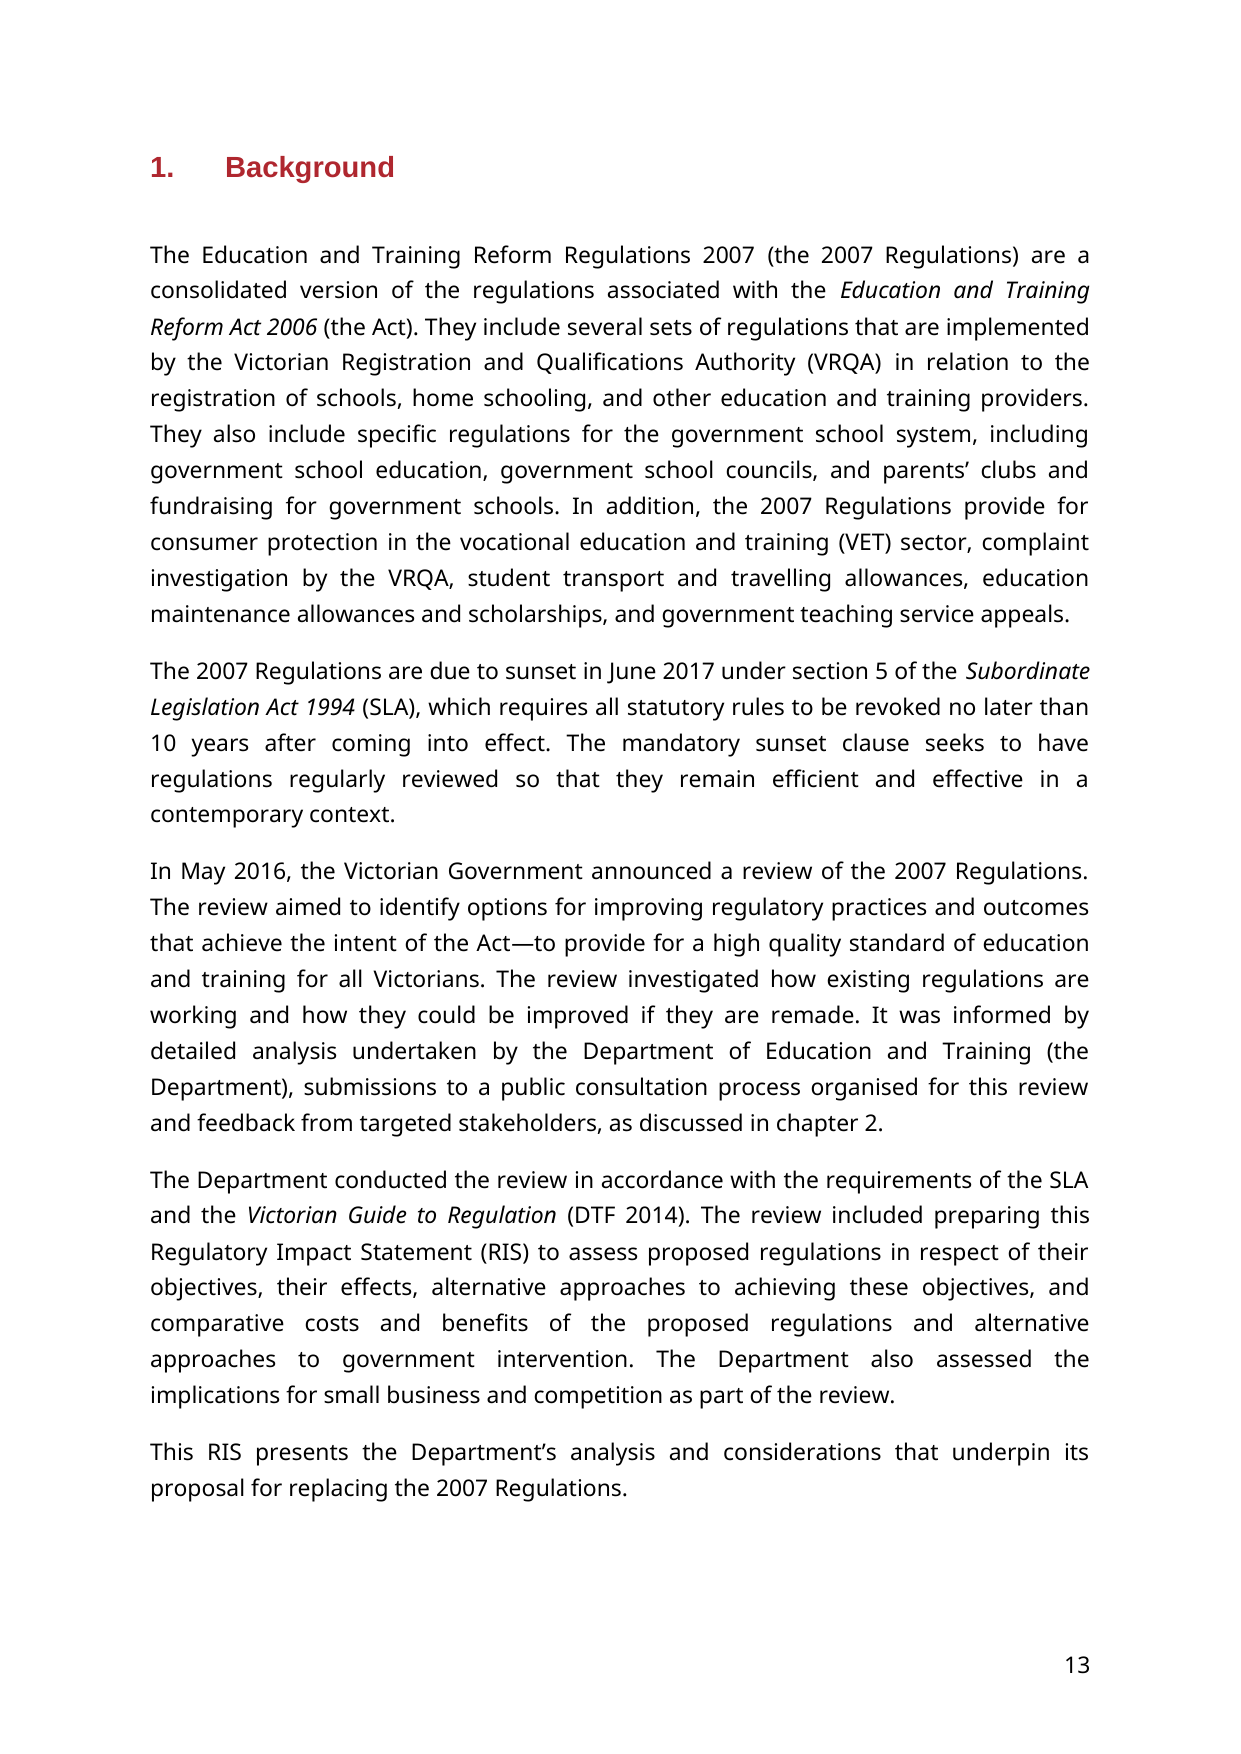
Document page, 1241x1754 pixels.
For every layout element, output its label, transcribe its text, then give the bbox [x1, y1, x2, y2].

text This RIS presents the Department’s analysis and considerations that underpin its proposal for replacing the 2007 Regulations. [150, 1436, 1090, 1503]
subtitle 1. Background [150, 150, 1090, 183]
text The 2007 Regulations are due to sunset in June 2017 under section 5 of the Subordinate Legislation Act 1994 (SLA), which requires all statutory rules to be revoked no later than 10 years after coming into effect. The mandatory sunset clause seeks to have regulations regularly reviewed so that they remain efficient and effective in a contemporary context. [150, 655, 1090, 830]
text In May 2016, the Victorian Government announced a review of the 2007 Regulations. The review aimed to identify options for improving regulatory practices and outcomes that achieve the intent of the Act—to provide for a high quality standard of education and training for all Victorians. The review investigated how existing regulations are working and how they could be improved if they are remade. It was informed by detailed analysis undertaken by the Department of Education and Training (the Department), submissions to a public consultation process organised for this review and feedback from targeted stakeholders, as discussed in chapter 2. [150, 855, 1090, 1138]
text The Department conducted the review in accordance with the requirements of the SLA and the Victorian Guide to Regulation (DTF 2014). The review included preparing this Regulatory Impact Statement (RIS) to assess proposed regulations in respect of their objectives, their effects, alternative approaches to achieving these objectives, and comparative costs and benefits of the proposed regulations and alternative approaches to government intervention. The Department also assessed the implications for small business and competition as part of the review. [150, 1163, 1090, 1410]
text The Education and Training Reform Regulations 2007 (the 2007 Regulations) are a consolidated version of the regulations associated with the Education and Training Reform Act 2006 (the Act). They include several sets of regulations that are implemented by the Victorian Registration and Qualifications Authority (VRQA) in relation to the registration of schools, home schooling, and other education and training providers. They also include specific regulations for the government school system, including government school education, government school councils, and parents’ clubs and fundraising for government schools. In addition, the 2007 Regulations provide for consumer protection in the vocational education and training (VET) sector, complaint investigation by the VRQA, student transport and travelling allowances, education maintenance allowances and scholarships, and government teaching service appeals. [150, 238, 1090, 629]
